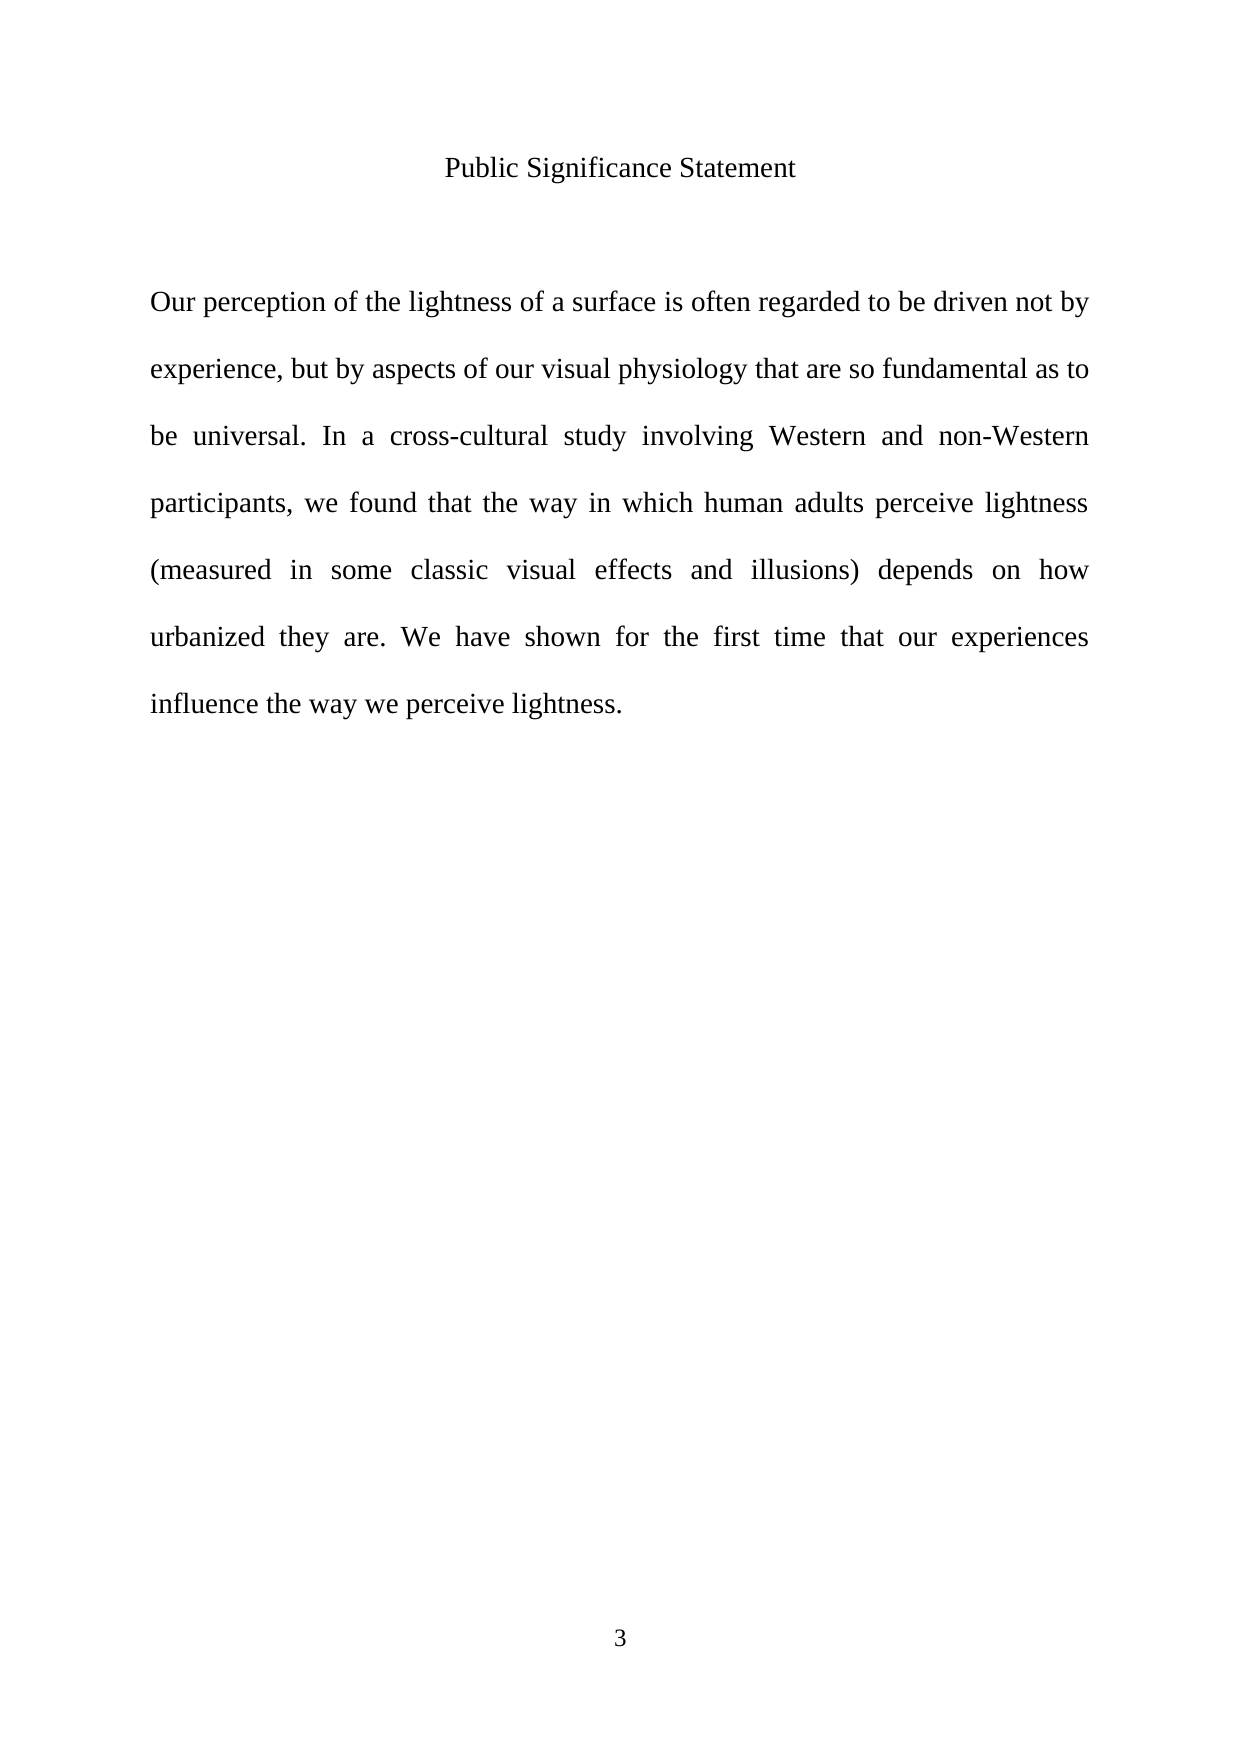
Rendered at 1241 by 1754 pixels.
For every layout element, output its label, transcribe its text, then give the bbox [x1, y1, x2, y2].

text Public Significance Statement [150, 150, 1090, 183]
text Our perception of the lightness of a surface is often regarded to be driven not by experience, but by aspects of our visual physiology that are so fundamental as to be universal. In a cross-cultural study involving Western and non-Western participants, we found that the way in which human adults perceive lightness (measured in some classic visual effects and illusions) depends on how urbanized they are. We have shown for the first time that our experiences influence the way we perceive lightness. [150, 284, 1090, 720]
